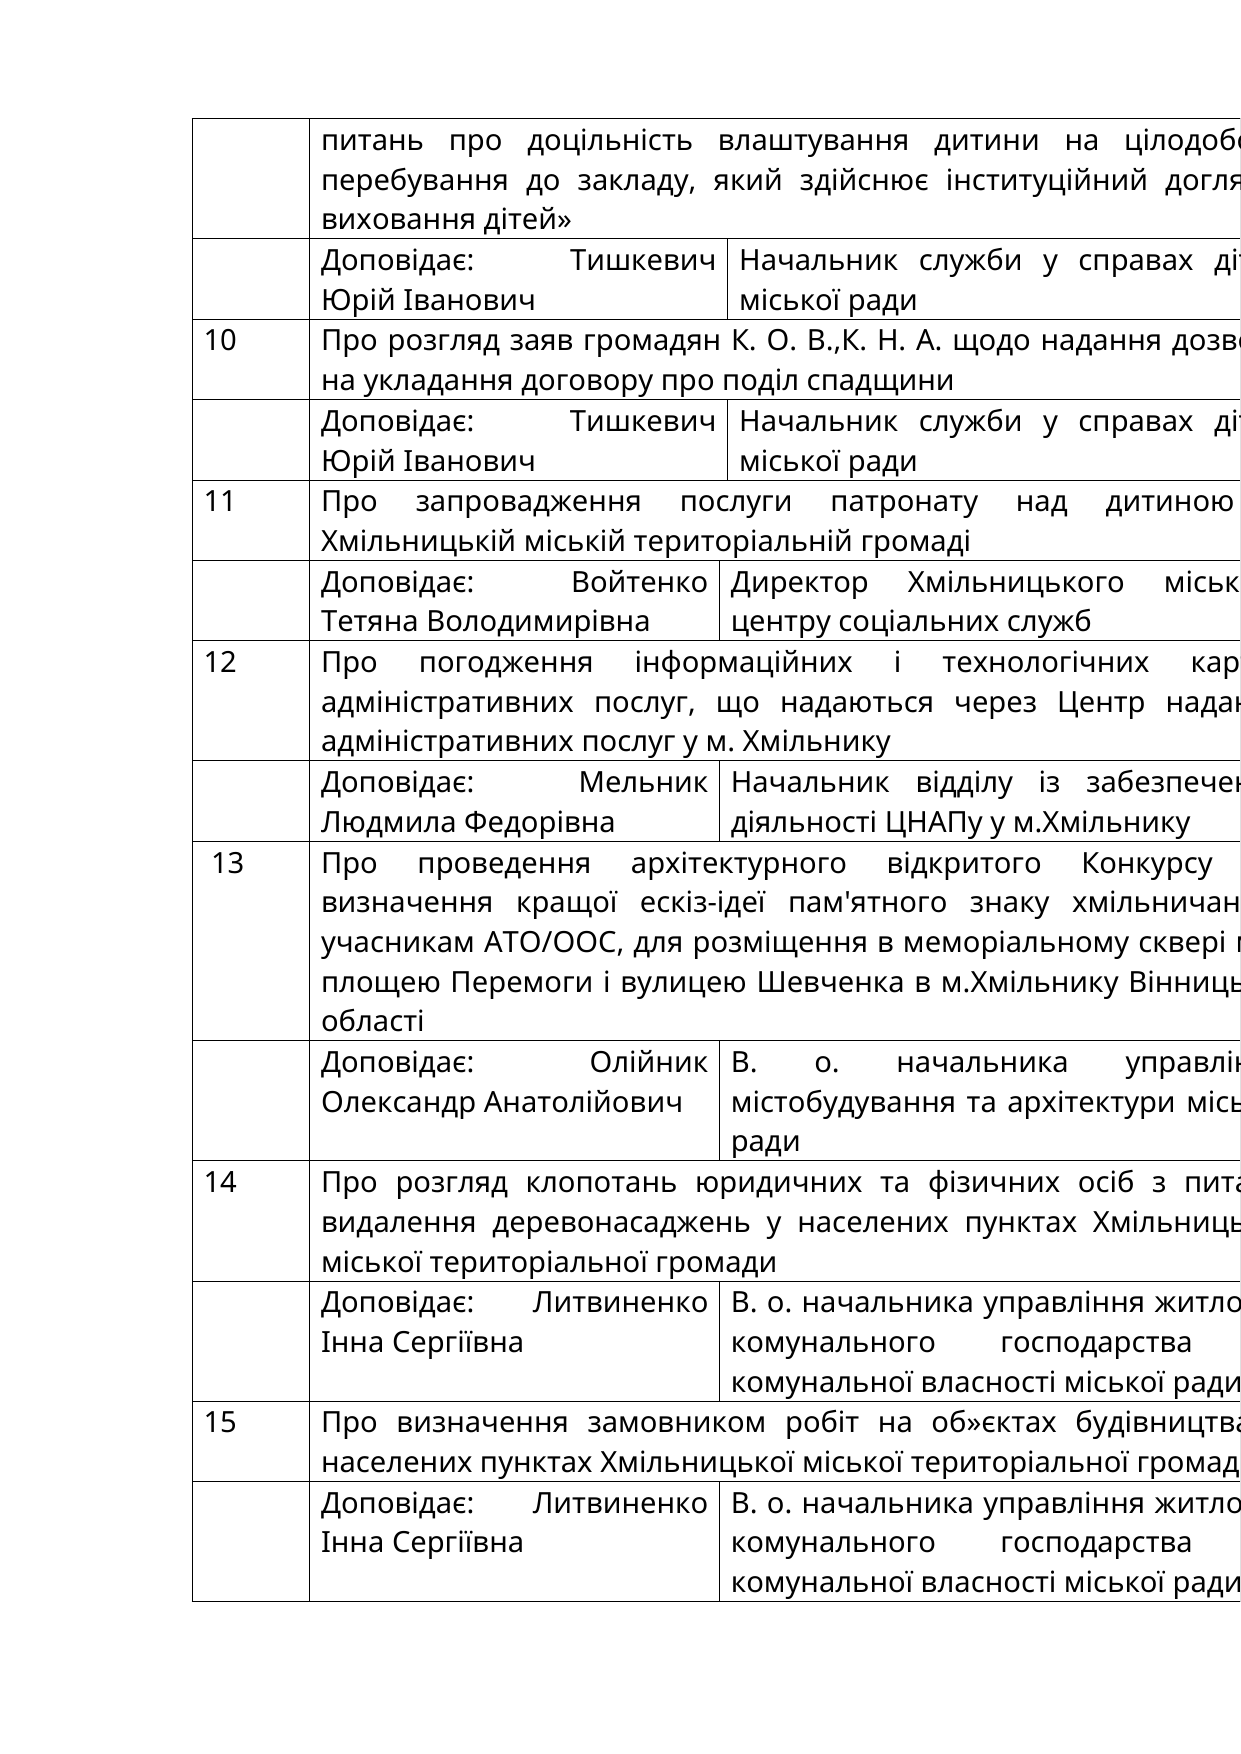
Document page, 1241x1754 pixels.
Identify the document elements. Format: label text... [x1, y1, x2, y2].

table_cell 10 [193, 320, 309, 399]
table_cell Про розгляд заяв громадян К. О. В.,К. Н. А. щодо надання дозволу на укладання договору про поділ спадщини [310, 320, 1240, 399]
table_cell Начальник відділу із забезпечення діяльності ЦНАПу у м.Хмільнику [720, 761, 1240, 841]
table_cell [193, 1041, 309, 1160]
table_cell Доповідає: Олійник Олександр Анатолійович [310, 1041, 719, 1160]
table_cell Доповідає: Мельник Людмила Федорівна [310, 761, 719, 841]
table_cell Доповідає: Литвиненко Інна Сергіївна [310, 1482, 719, 1601]
table_cell [193, 1282, 309, 1401]
table_cell Начальник служби у справах дітей міської ради [728, 400, 1240, 479]
table_cell Начальник служби у справах дітей міської ради [728, 239, 1240, 319]
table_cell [310, 119, 1240, 238]
table_cell 9 [193, 119, 309, 238]
table_cell 14 [193, 1161, 309, 1281]
table_cell Про розгляд клопотань юридичних та фізичних осіб з питань видалення деревонасаджень у населених пунктах Хмільницької міської територіальної громади [310, 1161, 1240, 1281]
table_cell Про запровадження послуги патронату над дитиною у Хмільницькій міській територіальній громаді [310, 481, 1240, 560]
table_cell В. о. начальника управління містобудування та архітектури міської ради [720, 1041, 1240, 1160]
table_cell [193, 1482, 309, 1601]
table_cell Про проведення архітектурного відкритого Конкурсу на визначення кращої ескіз-ідеї пам'ятного знаку хмільничанам, учасникам АТО/ООС, для розміщення в меморіальному сквері між площею Перемоги і вулицею Шевченка в м.Хмільнику Вінницької області [310, 842, 1240, 1040]
table_cell Про визначення замовником робіт на об»єктах будівництва в населених пунктах Хмільницької міської територіальної громади [310, 1402, 1240, 1481]
table_cell [193, 761, 309, 841]
table_cell Доповідає: Тишкевич Юрій Іванович [310, 239, 727, 319]
table_cell Доповідає: Войтенко Тетяна Володимирівна [310, 561, 719, 640]
table_cell 15 [193, 1402, 309, 1481]
table_cell В. о. начальника управління житлово-комунального господарства та комунальної власності міської ради [720, 1282, 1240, 1401]
table_cell [193, 400, 309, 479]
table_cell 12 [193, 641, 309, 760]
table_cell [193, 561, 309, 640]
table_cell Про погодження інформаційних і технологічних карток адміністративних послуг, що надаються через Центр надання адміністративних послуг у м. Хмільнику [310, 641, 1240, 760]
table_cell Директор Хмільницького міського центру соціальних служб [720, 561, 1240, 640]
table_cell 11 [193, 481, 309, 560]
table_cell Доповідає: Тишкевич Юрій Іванович [310, 400, 727, 479]
table_cell В. о. начальника управління житлово-комунального господарства та комунальної власності міської ради [720, 1482, 1240, 1601]
table_cell Доповідає: Литвиненко Інна Сергіївна [310, 1282, 719, 1401]
table_cell [193, 239, 309, 319]
table_cell 13 [193, 842, 309, 1040]
